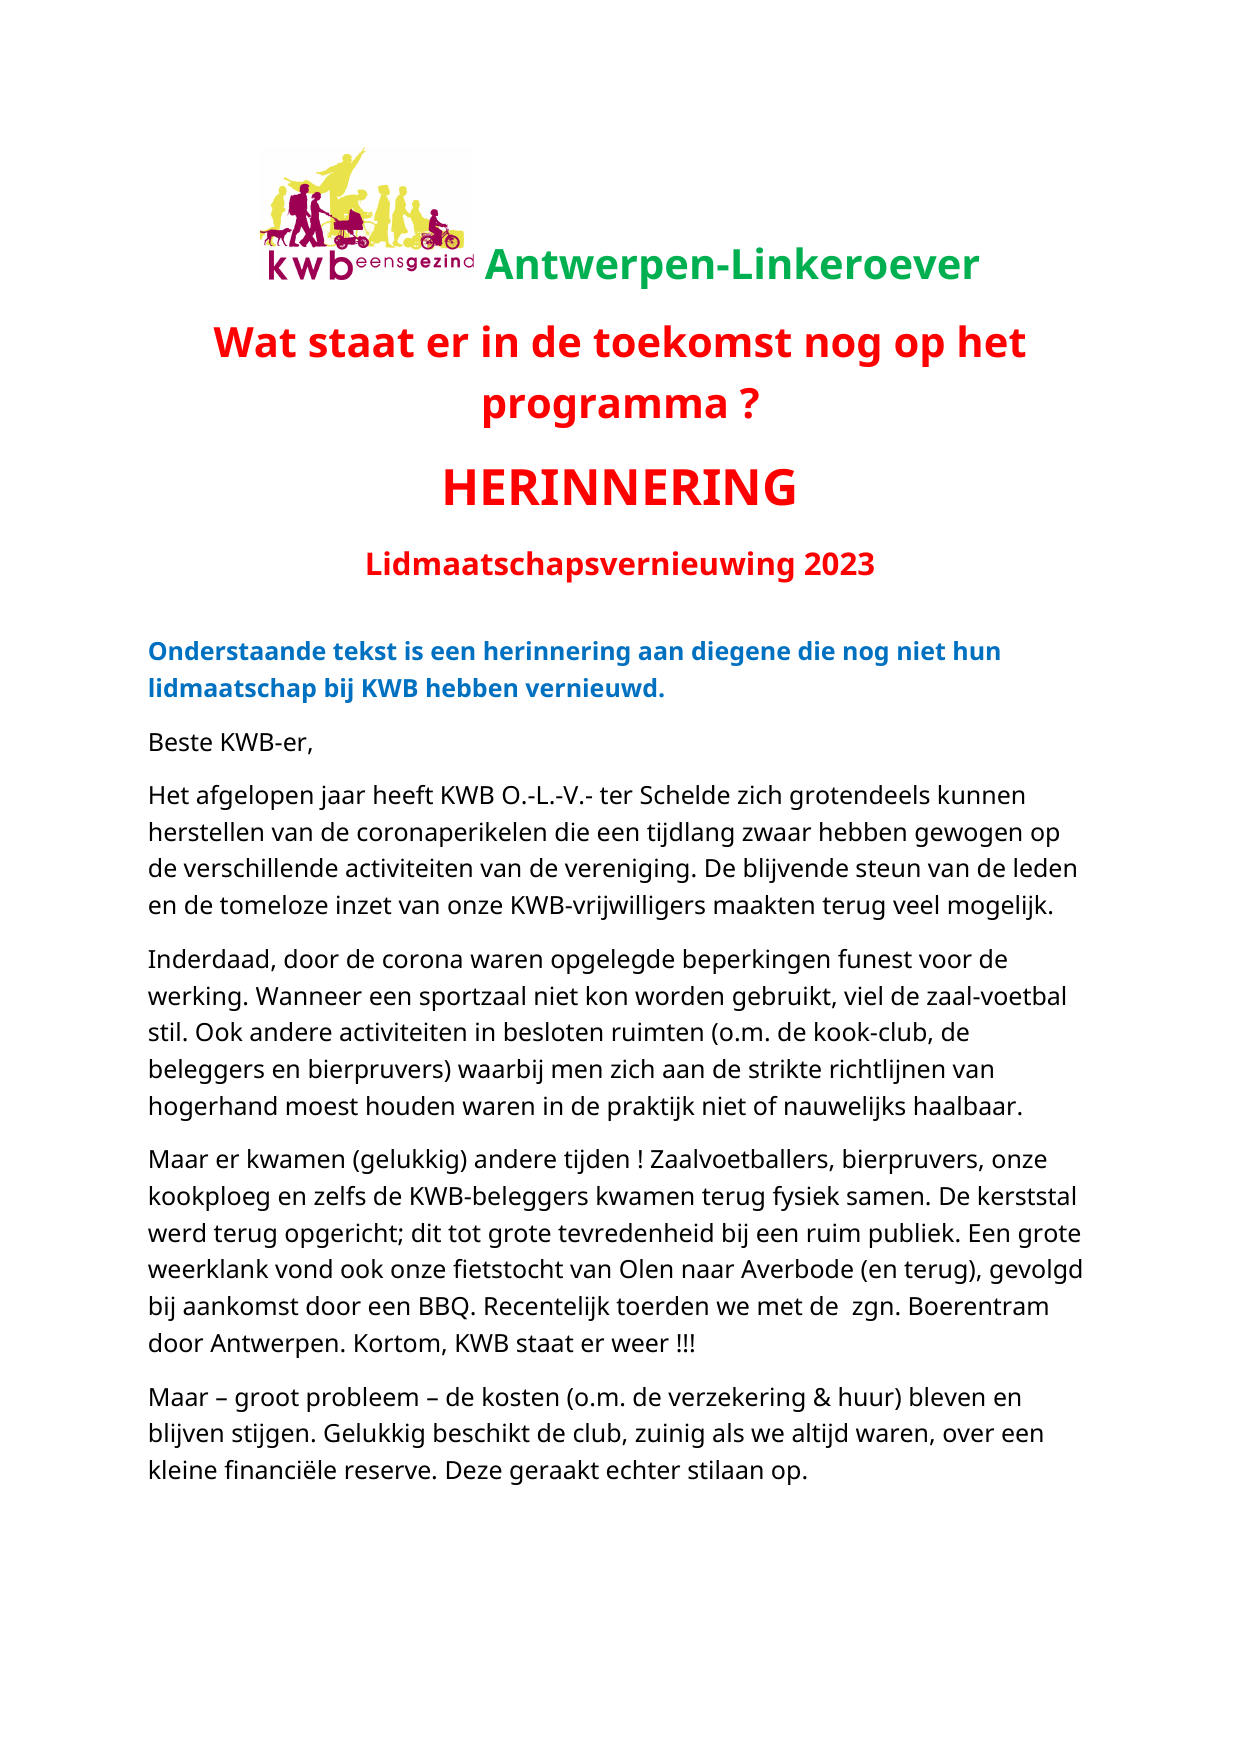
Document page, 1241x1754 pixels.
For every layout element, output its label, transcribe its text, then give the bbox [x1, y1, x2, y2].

text Lidmaatschapsvernieuwing 2023 [148, 542, 1093, 615]
text Onderstaande tekst is een herinnering aan diegene die nog niet hun lidmaatschap bij KWB hebben vernieuwd. [148, 634, 1093, 705]
text Wat staat er in de toekomst nog op het programma ? [148, 313, 1093, 431]
text HERINNERING [148, 452, 1093, 520]
text Het afgelopen jaar heeft KWB O.-L.-V.- ter Schelde zich grotendeels kunnen herstellen van de coronaperikelen die een tijdlang zwaar hebben gewogen op de verschillende activiteiten van de vereniging. De blijvende steun van de leden en de tomeloze inzet van onze KWB-vrijwilligers maakten terug veel mogelijk. [148, 778, 1093, 922]
picture [259, 147, 474, 280]
text Maar er kwamen (gelukkig) andere tijden ! Zaalvoetballers, bierpruvers, onze kookploeg en zelfs de KWB-beleggers kwamen terug fysiek samen. De kerststal werd terug opgericht; dit tot grote tevredenheid bij een ruim publiek. Een grote weerklank vond ook onze fietstocht van Olen naar Averbode (en terug), gevolgd bij aankomst door een BBQ. Recentelijk toerden we met de zgn. Boerentram door Antwerpen. Kortom, KWB staat er weer !!! [148, 1142, 1093, 1360]
text Maar – groot probleem – de kosten (o.m. de verzekering & huur) bleven en blijven stijgen. Gelukkig beschikt de club, zuinig als we altijd waren, over een kleine financiële reserve. Deze geraakt echter stilaan op. [148, 1379, 1093, 1487]
text Antwerpen-Linkeroever [148, 148, 1093, 292]
text Beste KWB-er, [148, 724, 1093, 758]
text Inderdaad, door de corona waren opgelegde beperkingen funest voor de werking. Wanneer een sportzaal niet kon worden gebruikt, viel de zaal-voetbal stil. Ook andere activiteiten in besloten ruimten (o.m. de kook-club, de beleggers en bierpruvers) waarbij men zich aan de strikte richtlijnen van hogerhand moest houden waren in de praktijk niet of nauwelijks haalbaar. [148, 941, 1093, 1122]
